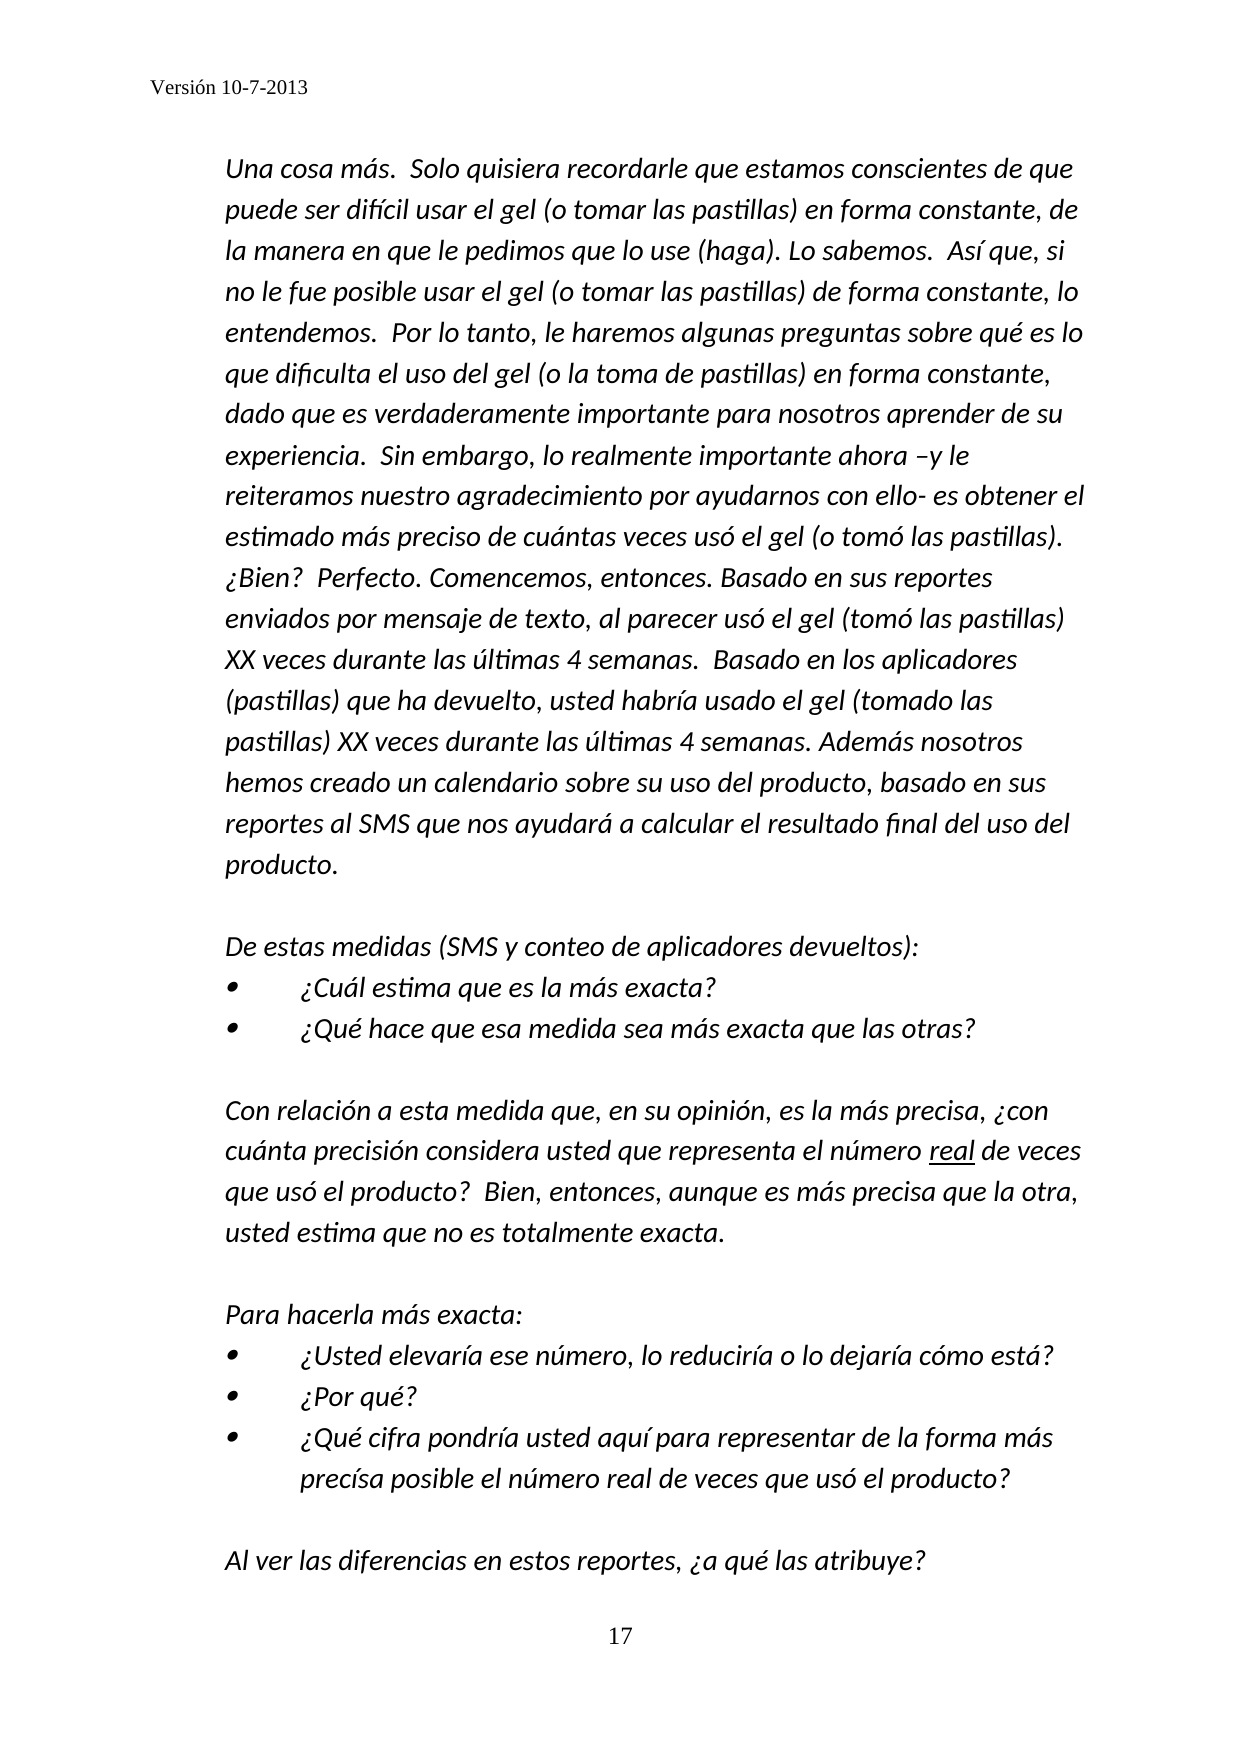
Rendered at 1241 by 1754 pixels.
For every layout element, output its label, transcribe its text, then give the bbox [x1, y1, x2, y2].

text Al ver las diferencias en estos reportes, ¿a qué las atribuye? [225, 1542, 1090, 1577]
text precísa posible el número real de veces que usó el producto? [225, 1460, 1090, 1496]
text Para hacerla más exacta: [225, 1296, 1090, 1332]
text Con relación a esta medida que, en su opinión, es la más precisa, ¿con cuánta precisión considera usted que representa el número real de veces que usó el producto? Bien, entonces, aunque es más precisa que la otra, usted estima que no es totalmente exacta. [225, 1092, 1090, 1250]
list ¿Cuál estima que es la más exacta? [225, 969, 1090, 1004]
list ¿Por qué? [225, 1378, 1090, 1414]
list ¿Qué cifra pondría usted aquí para representar de la forma más [225, 1419, 1090, 1455]
list ¿Usted elevaría ese número, lo reduciría o lo dejaría cómo está? [225, 1337, 1090, 1373]
text Una cosa más. Solo quisiera recordarle que estamos conscientes de que puede ser difícil usar el gel (o tomar las pastillas) en forma constante, de la manera en que le pedimos que lo use (haga). Lo sabemos. Así que, si no le fue posible usar el gel (o tomar las pastillas) de forma constante, lo entendemos. Por lo tanto, le haremos algunas preguntas sobre qué es lo que dificulta el uso del gel (o la toma de pastillas) en forma constante, dado que es verdaderamente importante para nosotros aprender de su experiencia. Sin embargo, lo realmente importante ahora –y le reiteramos nuestro agradecimiento por ayudarnos con ello- es obtener el estimado más preciso de cuántas veces usó el gel (o tomó las pastillas). ¿Bien? Perfecto. Comencemos, entonces. Basado en sus reportes enviados por mensaje de texto, al parecer usó el gel (tomó las pastillas) XX veces durante las últimas 4 semanas. Basado en los aplicadores (pastillas) que ha devuelto, usted habría usado el gel (tomado las pastillas) XX veces durante las últimas 4 semanas. Además nosotros hemos creado un calendario sobre su uso del producto, basado en sus reportes al SMS que nos ayudará a calcular el resultado final del uso del producto. [225, 150, 1090, 882]
text De estas medidas (SMS y conteo de aplicadores devueltos): [225, 928, 1090, 963]
list ¿Qué hace que esa medida sea más exacta que las otras? [225, 1010, 1090, 1045]
